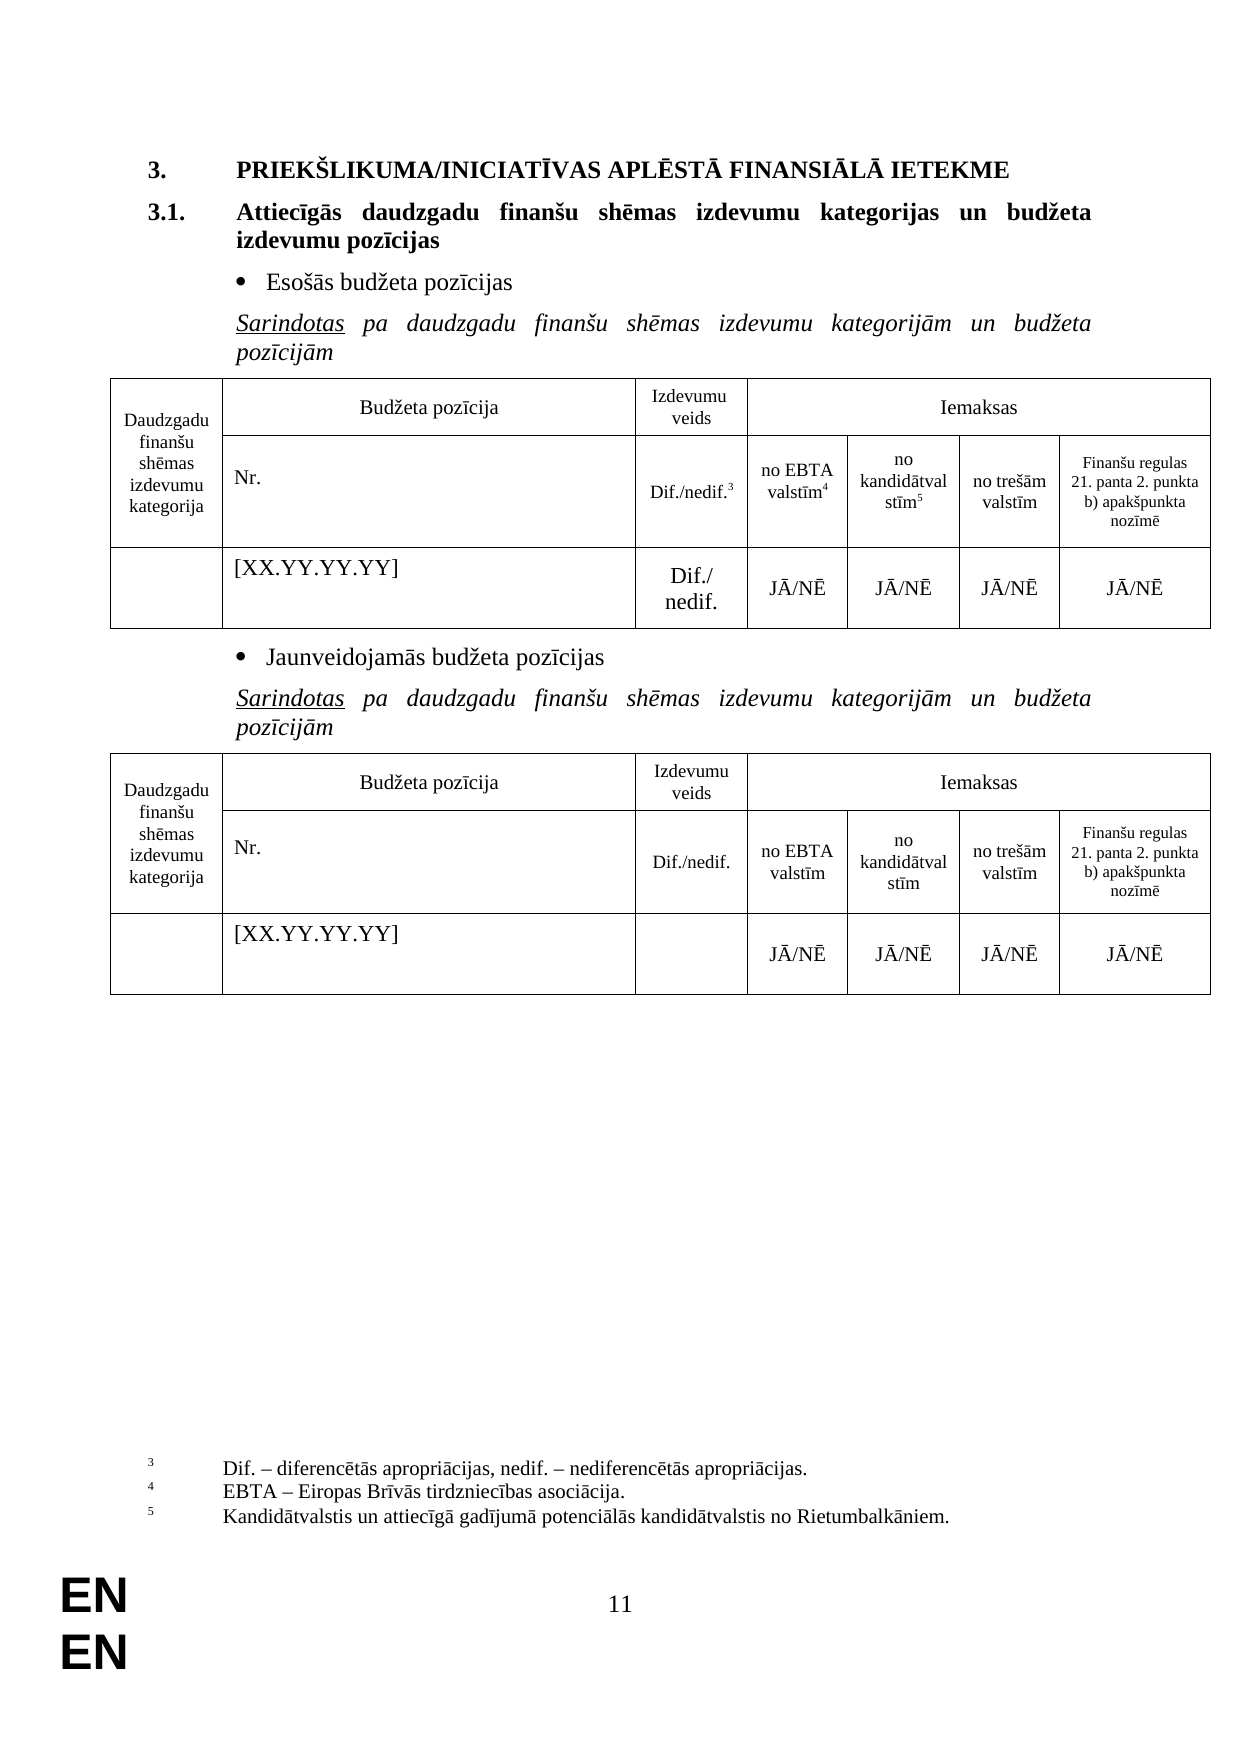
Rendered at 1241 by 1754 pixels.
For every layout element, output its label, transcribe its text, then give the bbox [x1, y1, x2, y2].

table_cell [XX.YY.YY.YY] [223, 914, 635, 993]
table_cell no trešām valstīm [960, 811, 1059, 912]
table_header Izdevumu veids [636, 379, 747, 435]
table_header Budžeta pozīcija [223, 379, 635, 435]
table_cell JĀ/NĒ [960, 914, 1059, 993]
table_cell JĀ/NĒ [1060, 914, 1210, 993]
table_cell no EBTA valstīm [748, 436, 847, 547]
table_cell Nr. [223, 436, 635, 547]
list Jaunveidojamās budžeta pozīcijas [236, 642, 1092, 671]
text Sarindotas pa daudzgadu finanšu shēmas izdevumu kategorijām un budžeta pozīcijām [236, 308, 1092, 366]
table_cell Dif./nedif. [636, 548, 747, 628]
table_cell Finanšu regulas 21. panta 2. punkta b) apakšpunkta nozīmē [1060, 811, 1210, 912]
table_cell Nr. [223, 811, 635, 912]
subtitle Attiecīgās daudzgadu finanšu shēmas izdevumu kategorijas un budžeta izdevumu pozīcijas [148, 197, 1092, 254]
table_cell no kandidātvalstīm [848, 811, 959, 912]
table_cell JĀ/NĒ [748, 548, 847, 628]
table_cell no kandidātvalstīm [848, 436, 959, 547]
table_cell JĀ/NĒ [1060, 548, 1210, 628]
table_cell [111, 914, 222, 993]
subtitle PRIEKŠLIKUMA/INICIATĪVAS APLĒSTĀ FINANSIĀLĀ IETEKME [148, 156, 1092, 184]
table_cell no EBTA valstīm [748, 811, 847, 912]
table_cell [636, 914, 747, 993]
table_header Daudzgadu finanšu shēmas izdevumu kategorija [111, 379, 222, 547]
table_cell [111, 548, 222, 628]
list Esošās budžeta pozīcijas [236, 267, 1092, 296]
table_cell JĀ/NĒ [848, 914, 959, 993]
table_header Iemaksas [748, 379, 1210, 435]
table_cell JĀ/NĒ [748, 914, 847, 993]
table_cell Dif./nedif. [636, 436, 747, 547]
table_cell [XX.YY.YY.YY] [223, 548, 635, 628]
table_cell Finanšu regulas 21. panta 2. punkta b) apakšpunkta nozīmē [1060, 436, 1210, 547]
table_header Izdevumu veids [636, 754, 747, 810]
table_cell JĀ/NĒ [960, 548, 1059, 628]
table_cell JĀ/NĒ [848, 548, 959, 628]
table_header Daudzgadu finanšu shēmas izdevumu kategorija [111, 754, 222, 912]
table_cell Dif./nedif. [636, 811, 747, 912]
table_header Budžeta pozīcija [223, 754, 635, 810]
text Sarindotas pa daudzgadu finanšu shēmas izdevumu kategorijām un budžeta pozīcijām [236, 683, 1092, 741]
table_header Iemaksas [748, 754, 1210, 810]
table_cell no trešām valstīm [960, 436, 1059, 547]
